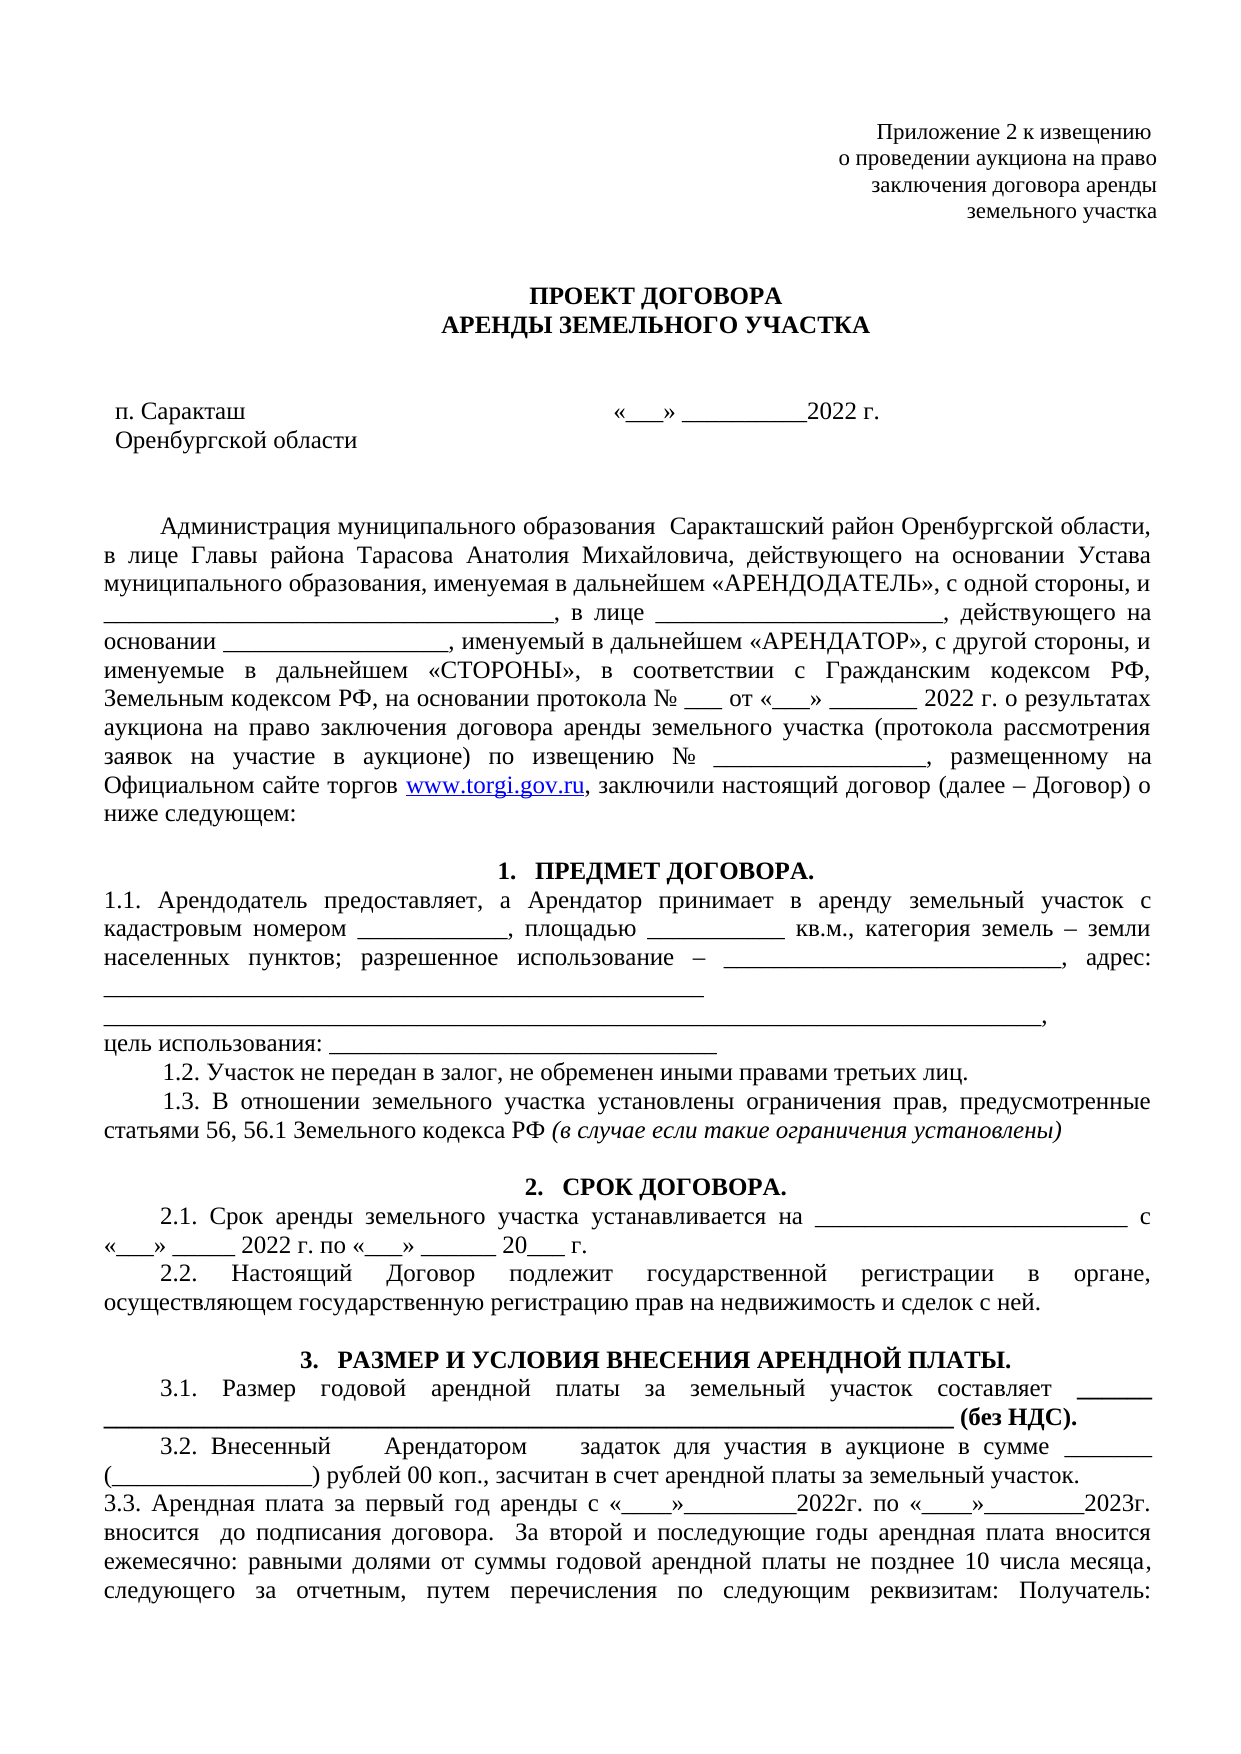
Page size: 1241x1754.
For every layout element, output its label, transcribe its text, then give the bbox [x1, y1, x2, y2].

list ПРЕДМЕТ ДОГОВОРА. [160, 856, 1152, 885]
text 1.3. В отношении земельного участка установлены ограничения прав, предусмотренные статьями 56, 56.1 Земельного кодекса РФ (в случае если такие ограничения установлены) [103, 1086, 1152, 1143]
text 3.1. Размер годовой арендной платы за земельный участок составляет ______ ____________________________________________________________________ (без НДС). [103, 1373, 1152, 1431]
text 1.2. Участок не передан в залог, не обременен иными правами третьих лиц. [103, 1057, 1152, 1086]
table_header «___» __________2022 г. [602, 396, 1100, 453]
text ПРОЕКТ ДОГОВОРА [103, 281, 1152, 310]
text 2.1. Срок аренды земельного участка устанавливается на _________________________ с «___» _____ 2022 г. по «___» ______ 20___ г. [103, 1201, 1152, 1258]
text 2.2. Настоящий Договор подлежит государственной регистрации в органе, осуществляющем государственную регистрацию прав на недвижимость и сделок с ней. [103, 1258, 1152, 1316]
text АРЕНДЫ ЗЕМЕЛЬНОГО УЧАСТКА [103, 310, 1152, 338]
table_header п. Саракташ Оренбургской области [104, 396, 602, 453]
list СРОК ДОГОВОРА. [160, 1172, 1152, 1201]
text 3.2. Внесенный Арендатором задаток для участия в аукционе в сумме _______ (________________) рублей 00 коп., засчитан в счет арендной платы за земельный участок. [103, 1431, 1152, 1488]
title о проведении аукциона на право заключения договора аренды земельного участка [783, 144, 1157, 223]
text Приложение 2 к извещению [103, 118, 1152, 144]
text цель использования: _______________________________ [103, 1028, 1152, 1057]
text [103, 1488, 1152, 1603]
text 1.1. Арендодатель предоставляет, а Арендатор принимает в аренду земельный участок с кадастровым номером ____________, площадью ___________ кв.м., категория земель – земли населенных пунктов; разрешенное использование – ___________________________, адрес: ________________________________________________ ___________________________________________________________________________, [103, 885, 1152, 1028]
list РАЗМЕР И УСЛОВИЯ ВНЕСЕНИЯ АРЕНДНОЙ ПЛАТЫ. [160, 1345, 1152, 1373]
text Администрация муниципального образования Саракташский район Оренбургской области, в лице Главы района Тарасова Анатолия Михайловича, действующего на основании Устава муниципального образования, именуемая в дальнейшем «АРЕНДОДАТЕЛЬ», с одной стороны, и ____________________________________, в лице _______________________, действующего на основании __________________, именуемый в дальнейшем «АРЕНДАТОР», с другой стороны, и именуемые в дальнейшем «СТОРОНЫ», в соответствии с Гражданским кодексом РФ, Земельным кодексом РФ, на основании протокола № ___ от «___» _______ 2022 г. о результатах аукциона на право заключения договора аренды земельного участка (протокола рассмотрения заявок на участие в аукционе) по извещению № _________________, размещенному на Официальном сайте торгов www.torgi.gov.ru, заключили настоящий договор (далее – Договор) о ниже следующем: [103, 511, 1152, 827]
